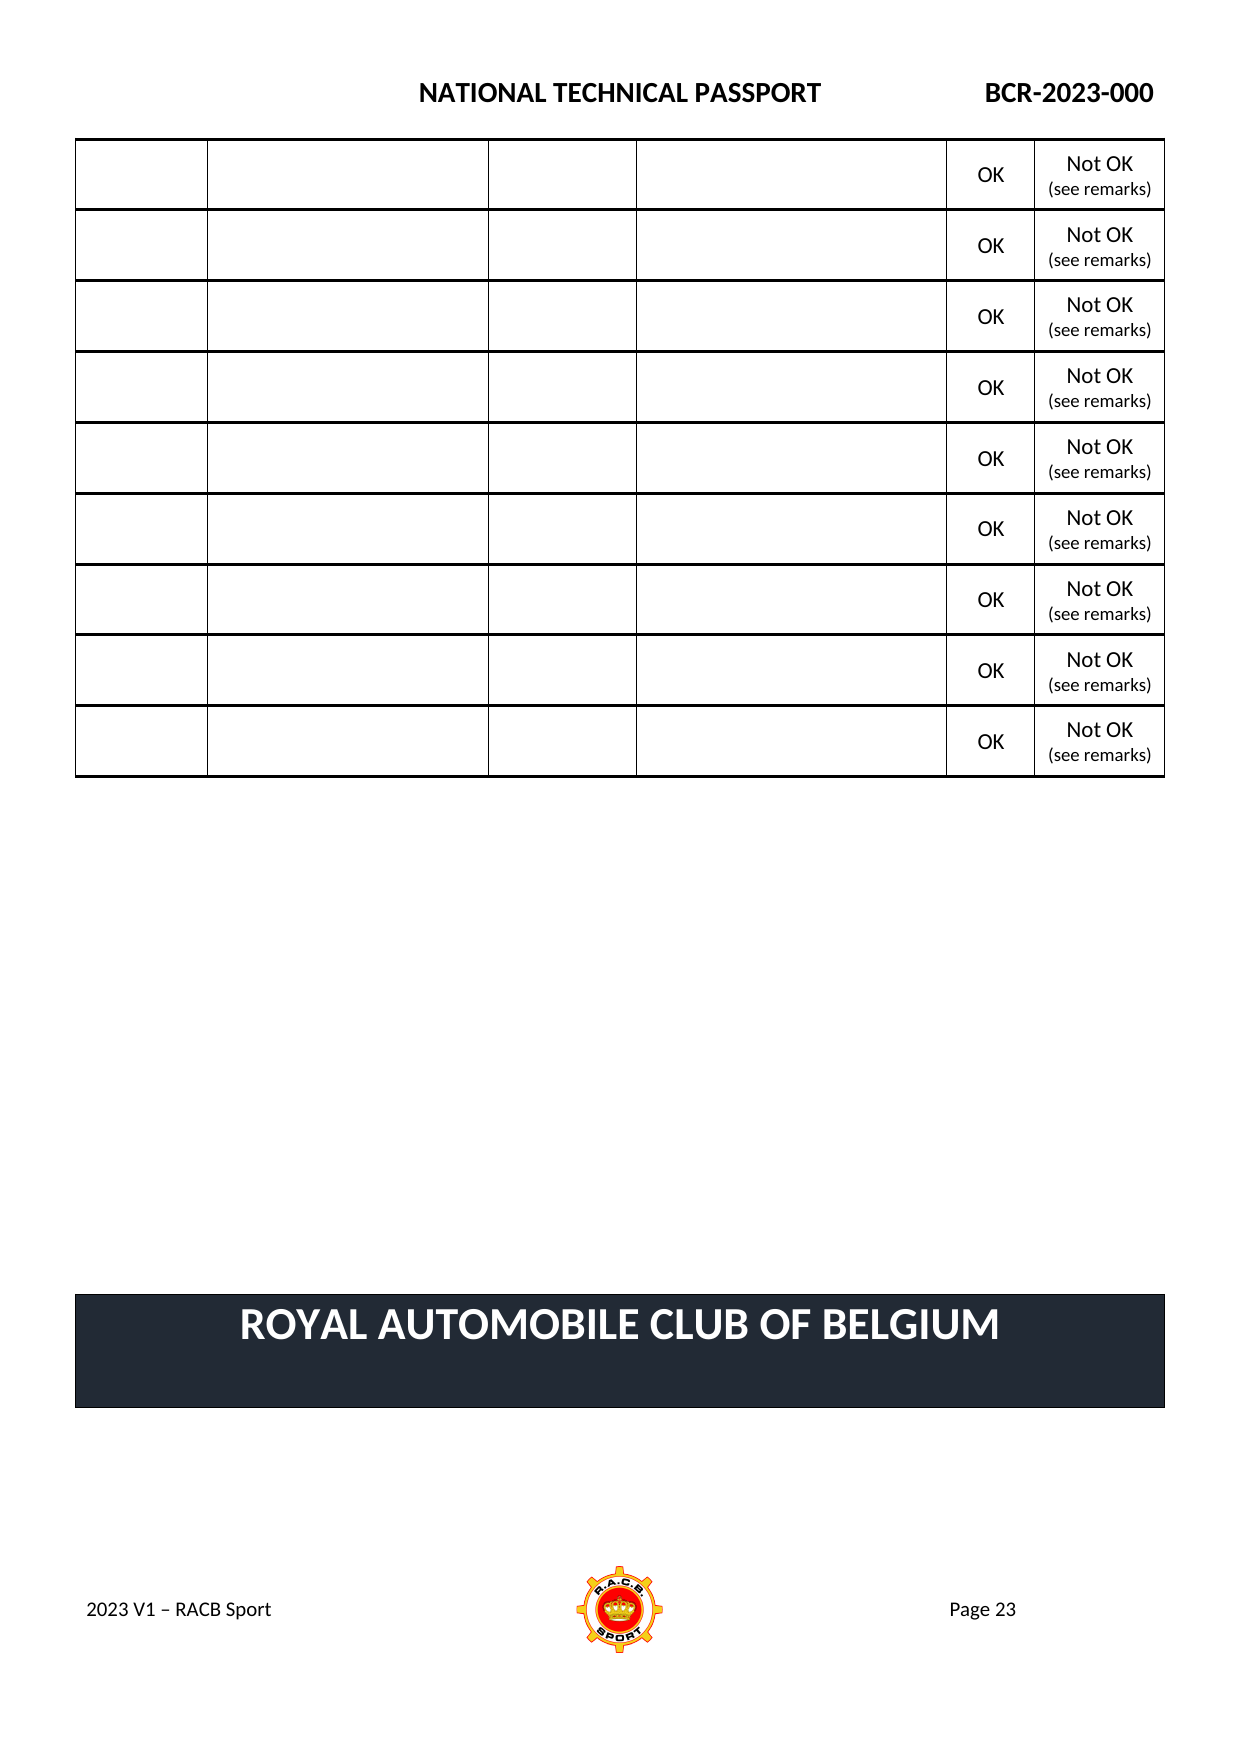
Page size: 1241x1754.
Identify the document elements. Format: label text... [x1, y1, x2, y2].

table_header ROYAL AUTOMOBILE CLUB OF BELGIUM [76, 1295, 1164, 1407]
table_cell [637, 495, 946, 562]
table_cell [637, 424, 946, 492]
table_cell Not OK (see remarks) [1035, 141, 1164, 208]
table_cell [208, 282, 488, 350]
table_cell [637, 211, 946, 279]
table_cell Not OK (see remarks) [1035, 211, 1164, 279]
table_cell OK [947, 566, 1034, 633]
table_cell OK [947, 141, 1034, 208]
table_cell [208, 211, 488, 279]
table_cell [76, 353, 207, 421]
table_cell Not OK (see remarks) [1035, 636, 1164, 704]
table_cell OK [947, 495, 1034, 562]
table_cell [637, 282, 946, 350]
table_cell [489, 282, 636, 350]
table_cell OK [947, 707, 1034, 775]
table_cell [489, 211, 636, 279]
table_cell [208, 566, 488, 633]
table_cell [637, 636, 946, 704]
table_cell [208, 707, 488, 775]
table_cell Not OK (see remarks) [1035, 353, 1164, 421]
table_cell [489, 141, 636, 208]
table_cell [208, 141, 488, 208]
table_cell OK [947, 211, 1034, 279]
table_cell Not OK (see remarks) [1035, 282, 1164, 350]
table_cell [76, 495, 207, 562]
table_cell [637, 141, 946, 208]
table_cell [637, 707, 946, 775]
table_cell Not OK (see remarks) [1035, 707, 1164, 775]
table_cell Not OK (see remarks) [1035, 566, 1164, 633]
table_cell [489, 495, 636, 562]
table_cell [637, 566, 946, 633]
table_cell [76, 211, 207, 279]
table_cell [208, 495, 488, 562]
table_cell [76, 707, 207, 775]
table_cell [76, 282, 207, 350]
table_cell [489, 707, 636, 775]
table_cell [76, 636, 207, 704]
picture [576, 1566, 663, 1653]
table_cell [489, 424, 636, 492]
table_cell [208, 636, 488, 704]
table_cell Not OK (see remarks) [1035, 424, 1164, 492]
table_cell [208, 424, 488, 492]
table_cell Not OK (see remarks) [1035, 495, 1164, 562]
table_cell OK [947, 636, 1034, 704]
table_cell [208, 353, 488, 421]
table_cell [76, 566, 207, 633]
table_cell [637, 353, 946, 421]
table_cell [489, 636, 636, 704]
table_cell OK [947, 282, 1034, 350]
table_cell [489, 353, 636, 421]
table_cell OK [947, 424, 1034, 492]
table_cell [489, 566, 636, 633]
table_cell OK [947, 353, 1034, 421]
table_cell [76, 141, 207, 208]
table_cell [76, 424, 207, 492]
